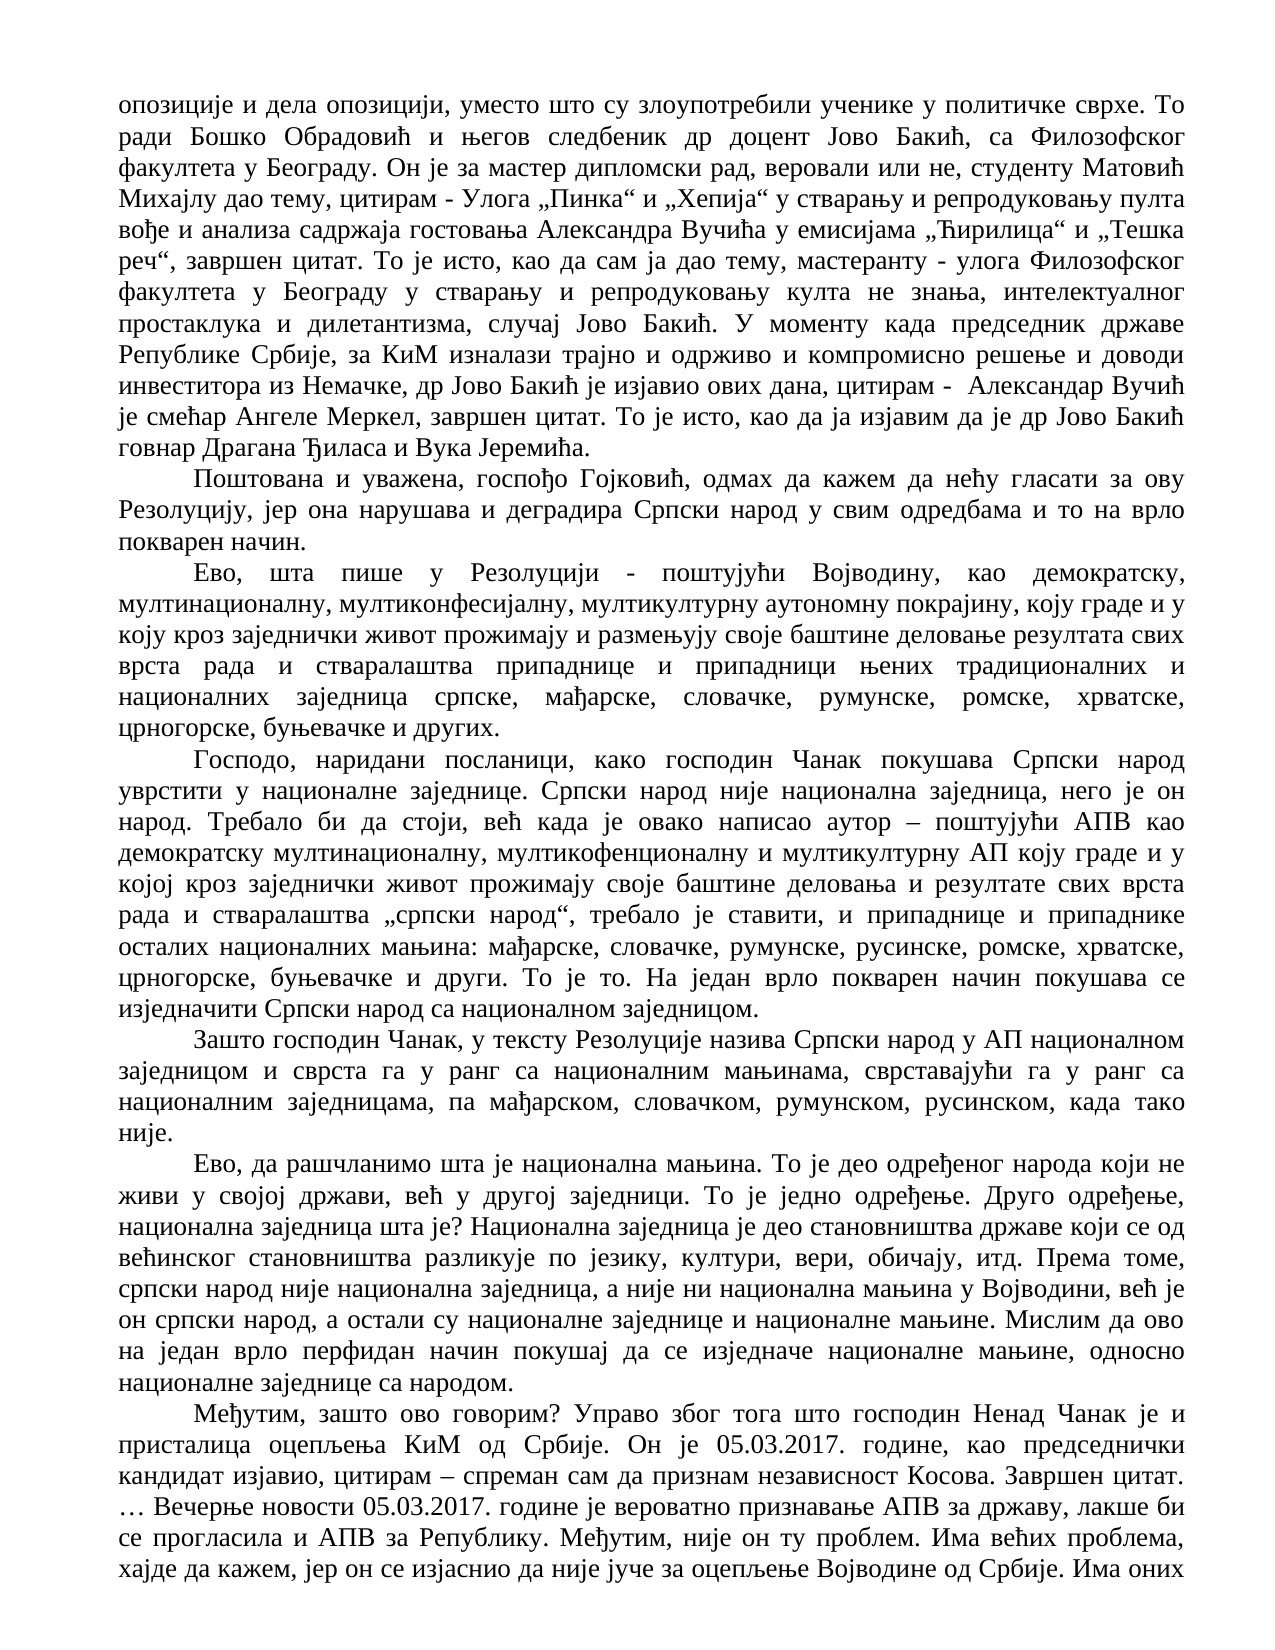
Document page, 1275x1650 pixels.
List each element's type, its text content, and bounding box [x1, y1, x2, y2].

text Господо, наридани посланици, како господин Чанак покушава Српски народ уврстити у националне заједнице. Српски народ није национална заједница, него је он народ. Требало би да стоји, већ када је овако написао аутор – поштујући АПВ као демократску мултинационалну, мултикофенционалну и мултикултурну АП коју граде и у којој кроз заједнички живот прожимају своје баштине деловања и резултате свих врста рада и стваралаштва „српски народ“, требало је ставити, и припаднице и припаднике осталих националних мањина: мађарске, словачке, румунске, русинске, ромске, хрватске, црногорске, буњевачке и други. То је то. На један врло покварен начин покушава се изједначити Српски народ са националном заједницом. [118, 743, 1186, 1023]
text Зашто господин Чанак, у тексту Резолуције назива Српски народ у АП националном заједницом и сврста га у ранг са националним мањинама, сврставајући га у ранг са националним заједницама, па мађарском, словачком, румунском, русинском, када тако није. [118, 1023, 1186, 1148]
text Ево, да рашчланимо шта је национална мањина. То је део одређеног народа који не живи у својој држави, већ у другој заједници. То је једно одређење. Друго одређење, национална заједница шта је? Национална заједница је део становништва државе који се од већинског становништва разликује по језику, култури, вери, обичају, итд. Према томе, српски народ није национална заједница, а није ни национална мањина у Војводини, већ је он српски народ, а остали су националне заједнице и националне мањине. Мислим да ово на један врло перфидан начин покушај да се изједначе националне мањине, односно националне заједнице са народом. [118, 1148, 1186, 1397]
text Ево, шта пише у Резолуцији - поштујући Војводину, као демократску, мултинационалну, мултиконфесијалну, мултикултурну аутономну покрајину, коју граде и у коју кроз заједнички живот прожимају и размењују своје баштине деловање резултата свих врста рада и стваралаштва припаднице и припадници њених традиционалних и националних заједница српске, мађарске, словачке, румунске, ромске, хрватске, црногорске, буњевачке и других. [118, 556, 1186, 743]
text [118, 1397, 1186, 1584]
text Поштована и уважена, госпођо Гојковић, одмах да кажем да нећу гласати за ову Резолуцију, јер она нарушава и деградира Српски народ у свим одредбама и то на врло покварен начин. [118, 462, 1186, 556]
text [118, 89, 1186, 462]
